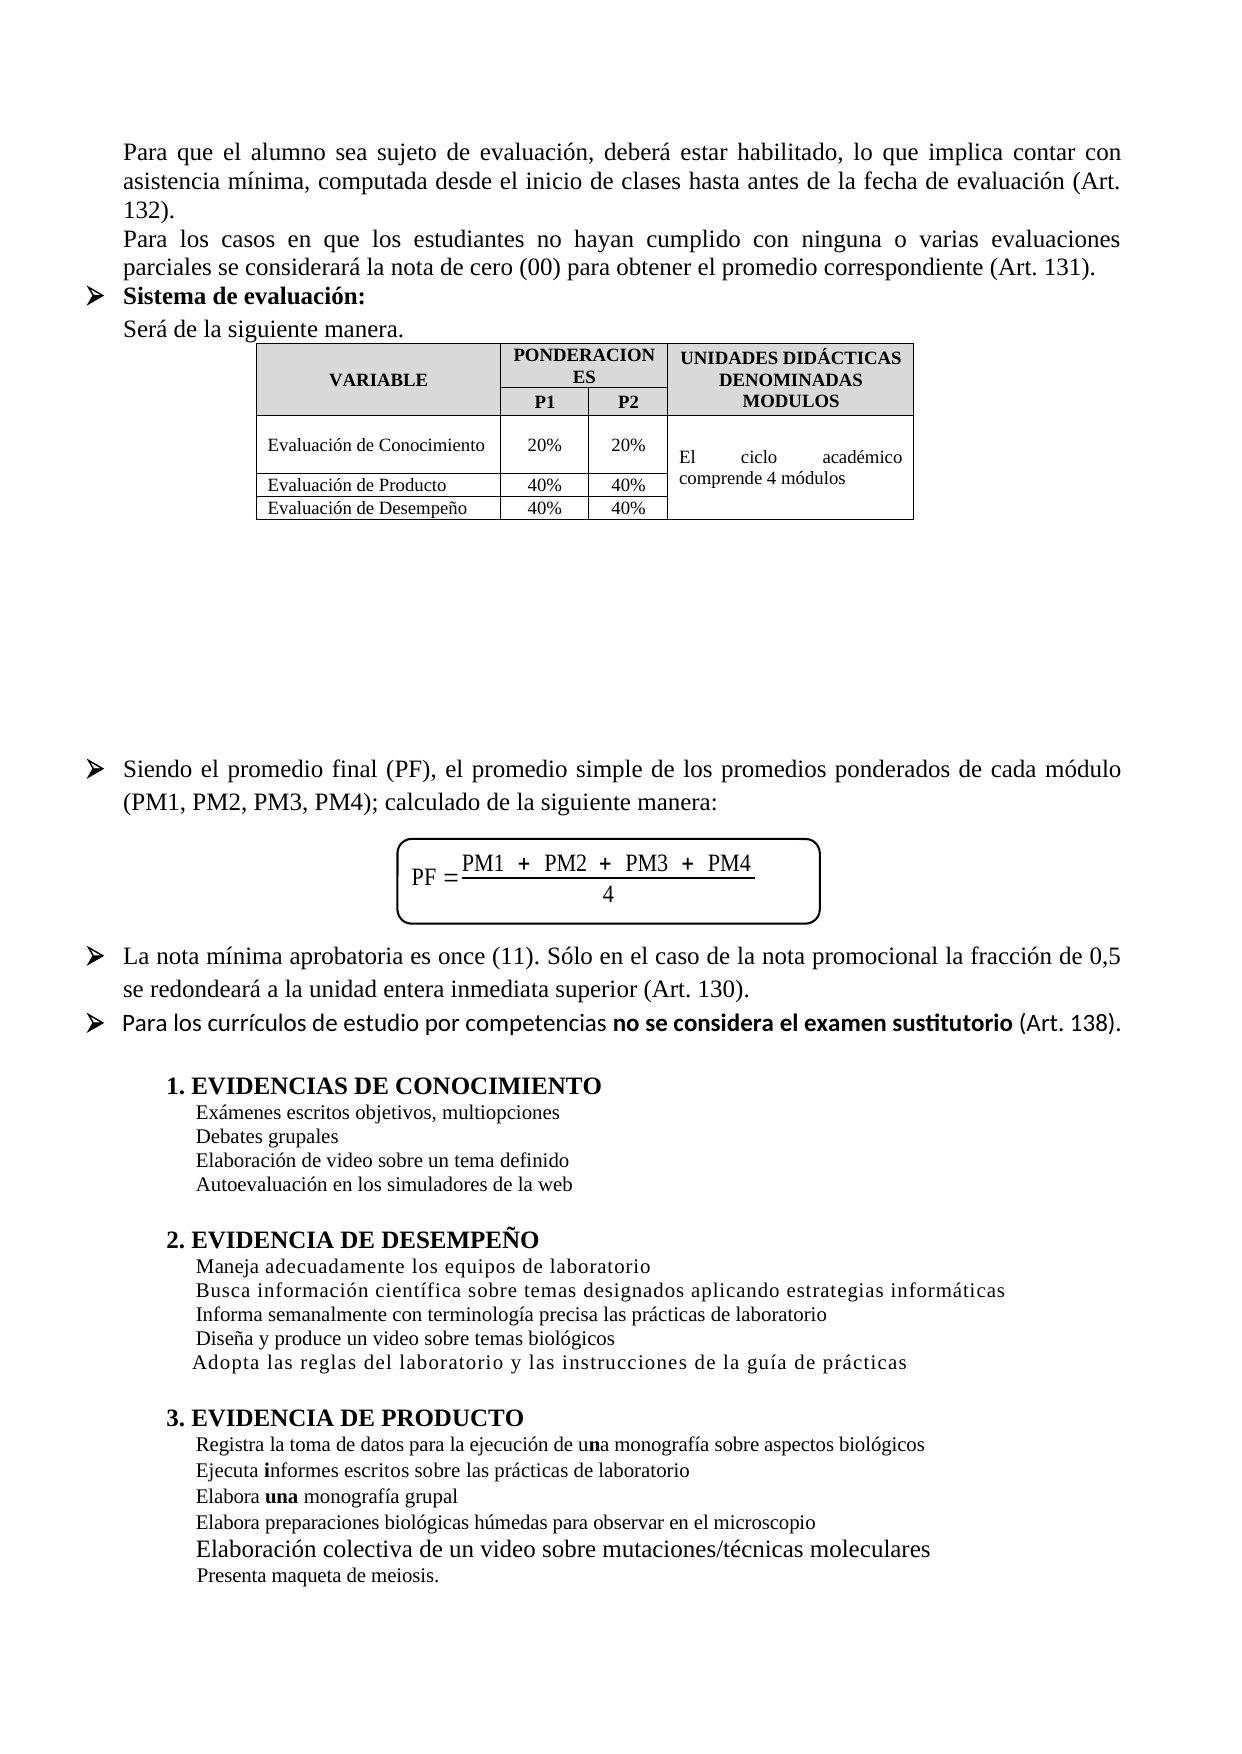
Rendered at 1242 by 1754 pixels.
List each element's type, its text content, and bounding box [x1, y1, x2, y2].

table_cell 40% [501, 497, 588, 518]
text Elaboración de video sobre un tema definido [196, 1148, 1111, 1172]
list La nota mínima aprobatoria es once (11). Sólo en el caso de la nota promocional la fracción de 0,5 se redondeará a la unidad entera inmediata superior (Art. 130). [85, 941, 1122, 1003]
table_cell 20% [501, 416, 588, 473]
text 3. EVIDENCIA DE PRODUCTO [166, 1403, 1111, 1432]
text Registra la toma de datos para la ejecución de una monografía sobre aspectos biológicos [196, 1432, 1081, 1456]
table_header VARIABLE [257, 344, 500, 415]
text Elaboración colectiva de un video sobre mutaciones/técnicas moleculares [196, 1534, 1111, 1562]
text Para los casos en que los estudiantes no hayan cumplido con ninguna o varias evaluaciones parciales se considerará la nota de cero (00) para obtener el promedio correspondiente (Art. 131). [123, 224, 1122, 281]
text Elabora preparaciones biológicas húmedas para observar en el microscopio [196, 1510, 1111, 1534]
text Maneja adecuadamente los equipos de laboratorio [196, 1254, 1111, 1278]
text Ejecuta informes escritos sobre las prácticas de laboratorio [196, 1458, 1081, 1482]
text Informa semanalmente con terminología precisa las prácticas de laboratorio [196, 1302, 1111, 1326]
table_cell Evaluación de Conocimiento [257, 416, 500, 473]
table_cell Evaluación de Producto [257, 474, 500, 496]
table_header UNIDADES DIDÁCTICAS DENOMINADAS MODULOS [668, 344, 913, 415]
table_cell Evaluación de Desempeño [257, 497, 500, 518]
text Elabora una monografía grupal [196, 1484, 1081, 1508]
list Siendo el promedio final (PF), el promedio simple de los promedios ponderados de cada módulo (PM1, PM2, PM3, PM4); calculado de la siguiente manera: [85, 754, 1122, 816]
text Será de la siguiente manera. [123, 314, 1122, 343]
table_cell El ciclo académico comprende 4 módulos [668, 416, 913, 518]
text Diseña y produce un video sobre temas biológicos [196, 1326, 1111, 1350]
table_cell 20% [589, 416, 667, 473]
table_cell 40% [501, 474, 588, 496]
table_cell P2 [589, 388, 667, 415]
text Presenta maqueta de meiosis. [166, 1562, 1111, 1587]
text 1. EVIDENCIAS DE CONOCIMIENTO [166, 1071, 1122, 1100]
text Para que el alumno sea sujeto de evaluación, deberá estar habilitado, lo que implica contar con asistencia mínima, computada desde el inicio de clases hasta antes de la fecha de evaluación (Art. 132). [123, 137, 1122, 224]
list Para los currículos de estudio por competencias no se considera el examen sustitutorio (Art. 138). [85, 1007, 1122, 1038]
table_cell 40% [589, 497, 667, 518]
text Autoevaluación en los simuladores de la web [196, 1172, 1111, 1196]
text Debates grupales [196, 1124, 1111, 1148]
text 2. EVIDENCIA DE DESEMPEÑO [166, 1225, 1111, 1254]
text Exámenes escritos objetivos, multiopciones [196, 1100, 1122, 1124]
text Adopta las reglas del laboratorio y las instrucciones de la guía de prácticas [166, 1350, 1111, 1374]
list Sistema de evaluación: [85, 281, 1122, 310]
text Busca información científica sobre temas designados aplicando estrategias informáticas [196, 1278, 1111, 1302]
table_header PONDERACIONES [501, 344, 667, 387]
table_cell P1 [501, 388, 588, 415]
table_cell 40% [589, 474, 667, 496]
